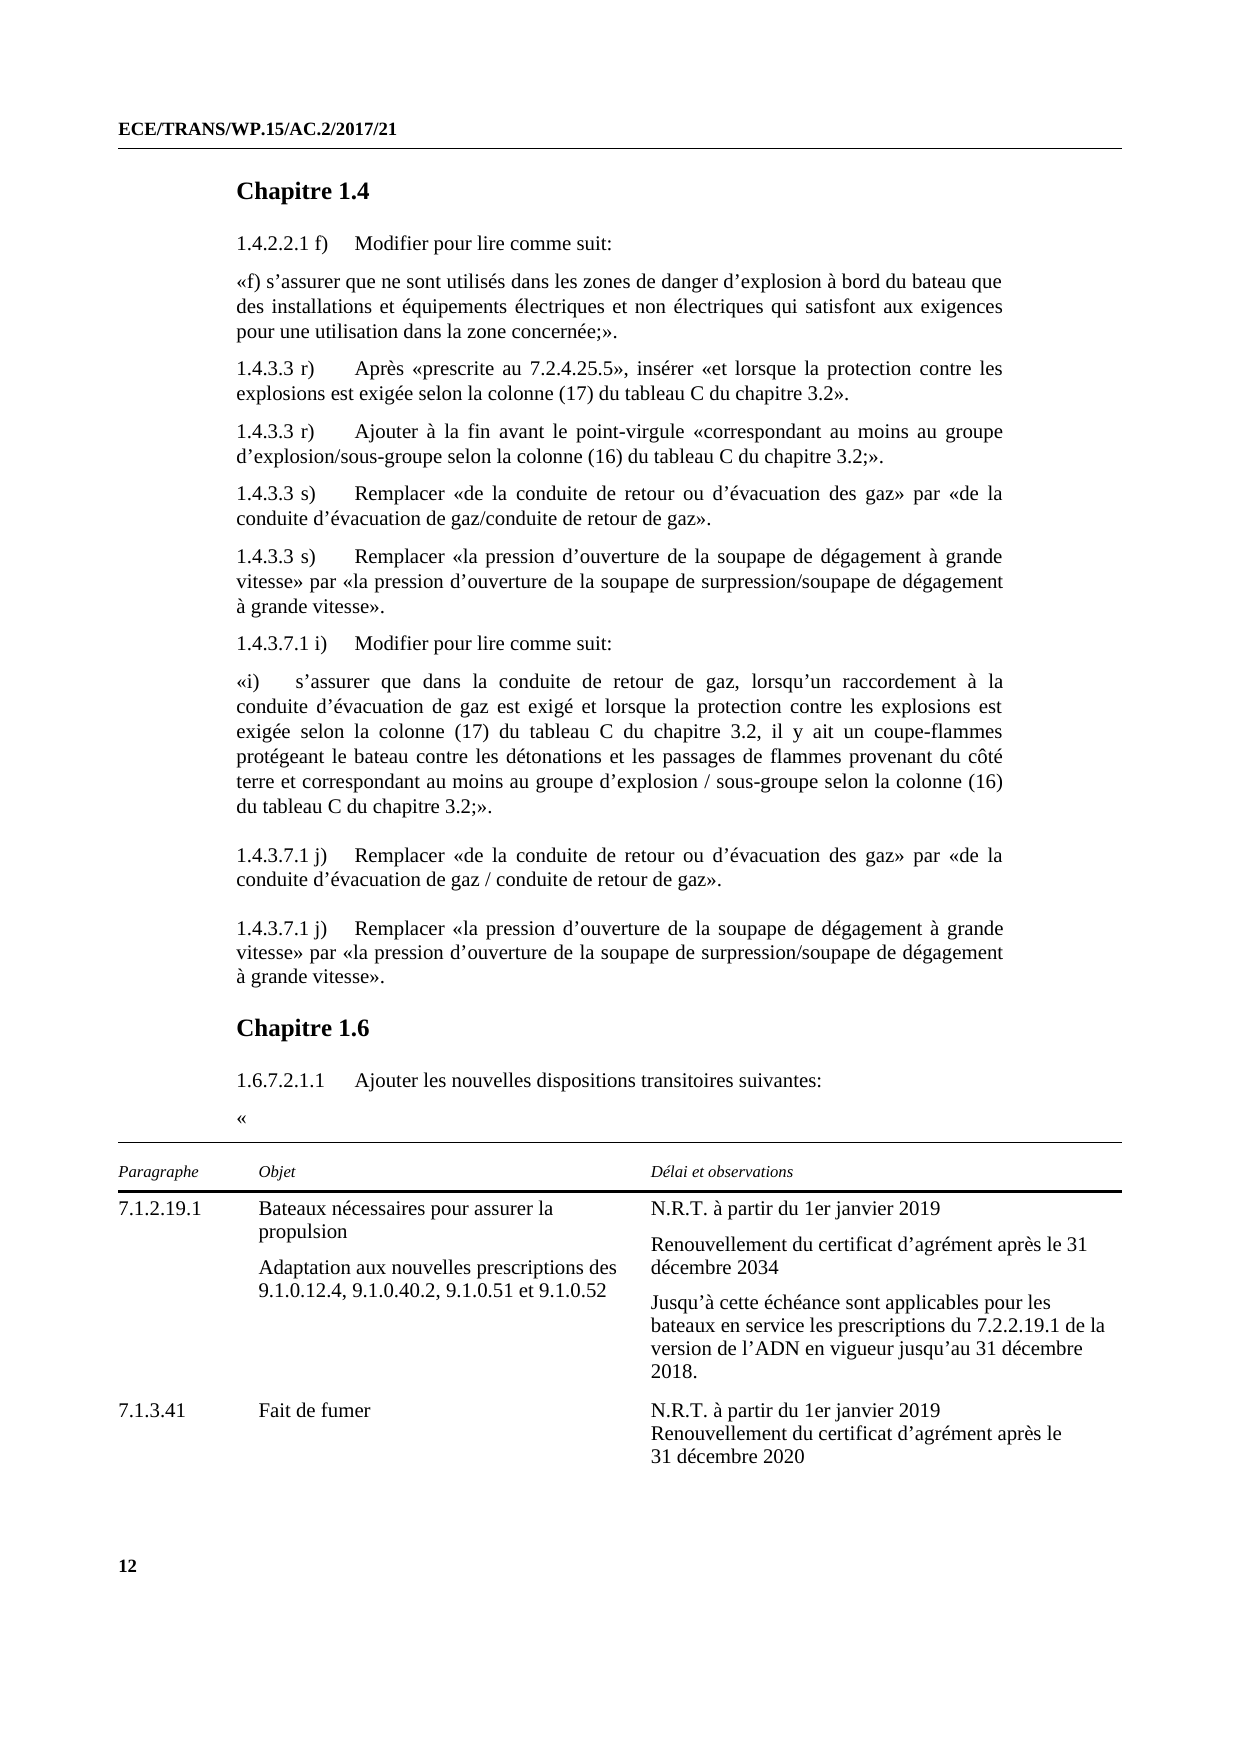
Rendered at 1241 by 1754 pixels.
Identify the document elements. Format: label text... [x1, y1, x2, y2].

text 1.4.3.3 s) Remplacer «de la conduite de retour ou d’évacuation des gaz» par «de la conduite d’évacuation de gaz/conduite de retour de gaz». [236, 480, 1004, 530]
text 1.4.3.7.1 j) Remplacer «de la conduite de retour ou d’évacuation des gaz» par «de la conduite d’évacuation de gaz / conduite de retour de gaz». [236, 843, 1004, 891]
table_cell Bateaux nécessaires pour assurer la propulsion Adaptation aux nouvelles prescriptions des 9.1.0.12.4, 9.1.0.40.2, 9.1.0.51 et 9.1.0.52 [258, 1193, 651, 1395]
table_header Objet [258, 1143, 651, 1190]
text «f) s’assurer que ne sont utilisés dans les zones de danger d’explosion à bord du bateau que des installations et équipements électriques et non électriques qui satisfont aux exigences pour une utilisation dans la zone concernée;». [236, 268, 1004, 343]
text 1.4.3.7.1 j) Remplacer «la pression d’ouverture de la soupape de dégagement à grande vitesse» par «la pression d’ouverture de la soupape de surpression/soupape de dégagement à grande vitesse». [236, 916, 1004, 988]
text Chapitre 1.4 [118, 177, 1004, 205]
table_cell Fait de fumer [258, 1395, 651, 1481]
text 1.4.3.3 r) Après «prescrite au 7.2.4.25.5», insérer «et lorsque la protection contre les explosions est exigée selon la colonne (17) du tableau C du chapitre 3.2». [236, 355, 1004, 405]
text 1.4.3.7.1 i) Modifier pour lire comme suit: [236, 630, 1004, 655]
table_header Délai et observations [651, 1143, 1122, 1190]
text «i) s’assurer que dans la conduite de retour de gaz, lorsqu’un raccordement à la conduite d’évacuation de gaz est exigé et lorsque la protection contre les explosions est exigée selon la colonne (17) du tableau C du chapitre 3.2, il y ait un coupe-flammes protégeant le bateau contre les détonations et les passages de flammes provenant du côté terre et correspondant au moins au groupe d’explosion / sous-groupe selon la colonne (16) du tableau C du chapitre 3.2;». [236, 668, 1004, 818]
text 1.4.2.2.1 f) Modifier pour lire comme suit: [236, 230, 1004, 255]
text 1.6.7.2.1.1 Ajouter les nouvelles dispositions transitoires suivantes: [236, 1067, 1004, 1092]
table_cell 7.1.3.41 [118, 1395, 258, 1481]
table_header Paragraphe [118, 1143, 258, 1190]
text 1.4.3.3 r) Ajouter à la fin avant le point-virgule «correspondant au moins au groupe d’explosion/sous-groupe selon la colonne (16) du tableau C du chapitre 3.2;». [236, 418, 1004, 468]
text 1.4.3.3 s) Remplacer «la pression d’ouverture de la soupape de dégagement à grande vitesse» par «la pression d’ouverture de la soupape de surpression/soupape de dégagement à grande vitesse». [236, 543, 1004, 618]
table_cell N.R.T. à partir du 1er janvier 2019 Renouvellement du certificat d’agrément après le 31 décembre 2034 Jusqu’à cette échéance sont applicables pour les bateaux en service les prescriptions du 7.2.2.19.1 de la version de l’ADN en vigueur jusqu’au 31 décembre 2018. [651, 1193, 1122, 1395]
text Chapitre 1.6 [236, 1013, 1122, 1042]
table_cell N.R.T. à partir du 1er janvier 2019 Renouvellement du certificat d’agrément après le 31 décembre 2020 [651, 1395, 1122, 1481]
table_cell 7.1.2.19.1 [118, 1193, 258, 1395]
text « [236, 1104, 1004, 1129]
